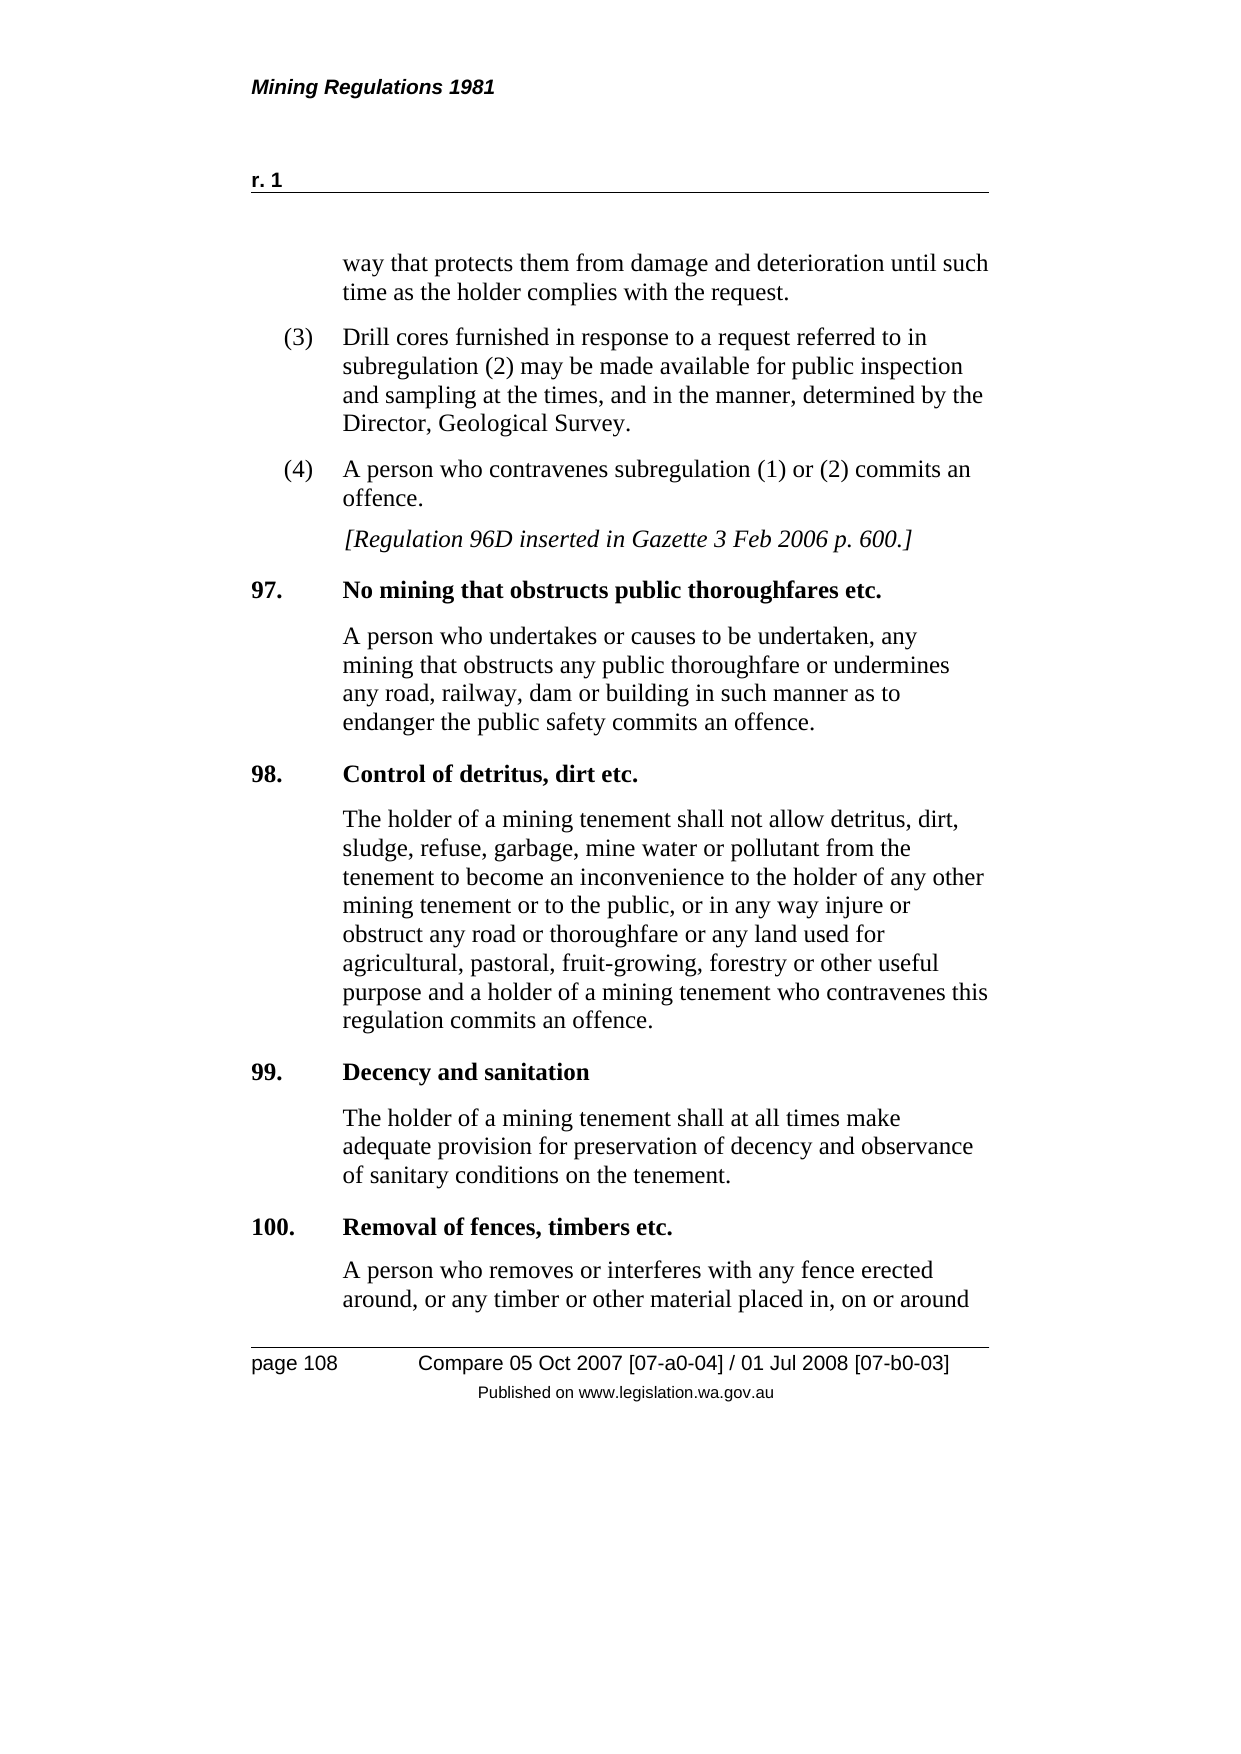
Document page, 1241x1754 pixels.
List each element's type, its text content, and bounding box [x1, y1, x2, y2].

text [251, 248, 989, 306]
subtitle 98. Control of detritus, dirt etc. [251, 759, 989, 788]
text [Regulation 96D inserted in Gazette 3 Feb 2006 p. 600.] [251, 524, 989, 553]
subtitle 100. Removal of fences, timbers etc. [251, 1212, 989, 1241]
text The holder of a mining tenement shall not allow detritus, dirt, sludge, refuse, garbage, mine water or pollutant from the tenement to become an inconvenience to the holder of any other mining tenement or to the public, or in any way injure or obstruct any road or thoroughfare or any land used for agricultural, pastoral, fruit-growing, forestry or other useful purpose and a holder of a mining tenement who contravenes this regulation commits an offence. [251, 804, 989, 1034]
subtitle 99. Decency and sanitation [251, 1057, 989, 1086]
text A person who undertakes or causes to be undertaken, any mining that obstructs any public thoroughfare or undermines any road, railway, dam or building in such manner as to endanger the public safety commits an offence. [251, 621, 989, 736]
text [251, 1255, 989, 1313]
subtitle 97. No mining that obstructs public thoroughfares etc. [251, 576, 989, 604]
text (3) Drill cores furnished in response to a request referred to in subregulation (2) may be made available for public inspection and sampling at the times, and in the manner, determined by the Director, Geological Survey. [251, 322, 989, 437]
text (4) A person who contravenes subregulation (1) or (2) commits an offence. [251, 454, 989, 511]
text The holder of a mining tenement shall at all times make adequate provision for preservation of decency and observance of sanitary conditions on the tenement. [251, 1103, 989, 1189]
